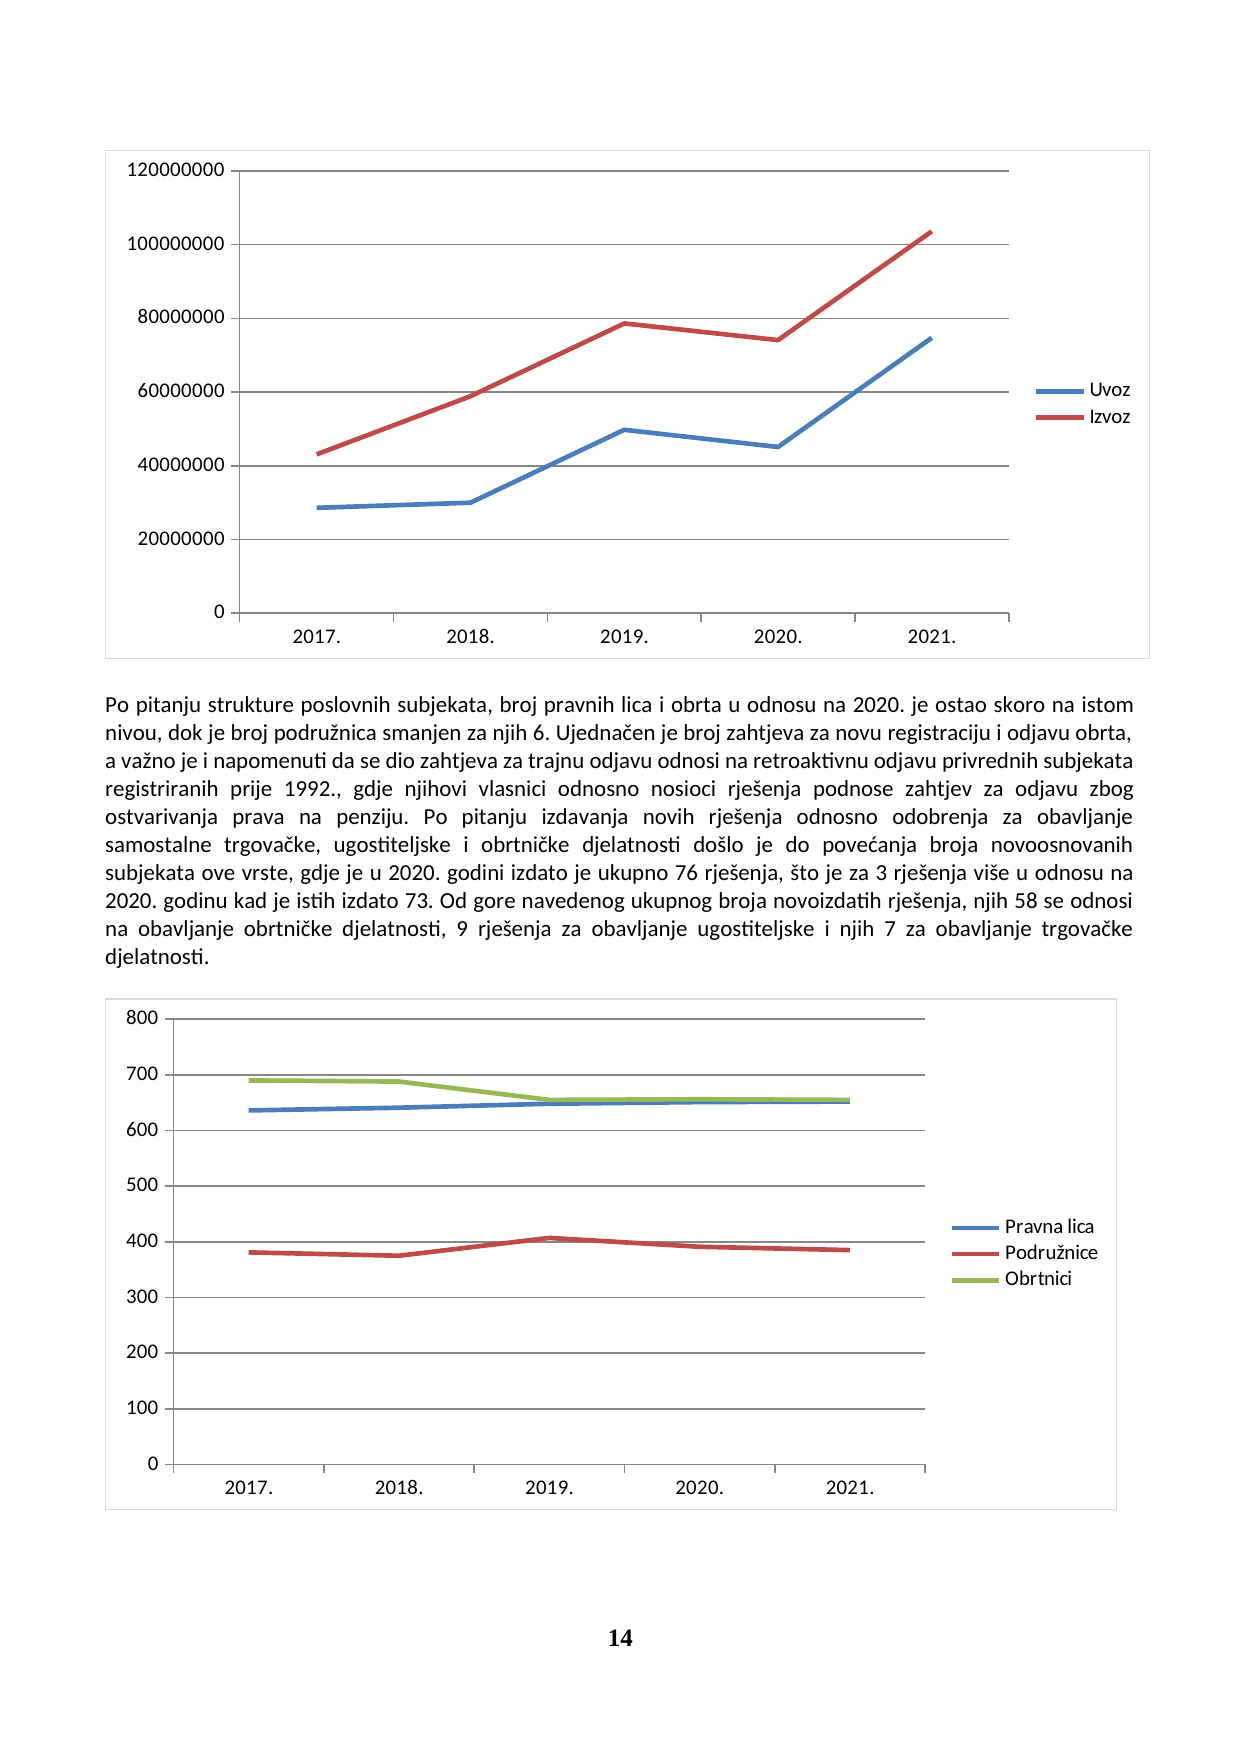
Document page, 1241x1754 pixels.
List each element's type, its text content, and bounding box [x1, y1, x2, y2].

text Po pitanju strukture poslovnih subjekata, broj pravnih lica i obrta u odnosu na 2020. je ostao skoro na istom nivou, dok je broj podružnica smanjen za njih 6. Ujednačen je broj zahtjeva za novu registraciju i odjavu obrta, a važno je i napomenuti da se dio zahtjeva za trajnu odjavu odnosi na retroaktivnu odjavu privrednih subjekata registriranih prije 1992., gdje njihovi vlasnici odnosno nosioci rješenja podnose zahtjev za odjavu zbog ostvarivanja prava na penziju. Po pitanju izdavanja novih rješenja odnosno odobrenja za obavljanje samostalne trgovačke, ugostiteljske i obrtničke djelatnosti došlo je do povećanja broja novoosnovanih subjekata ove vrste, gdje je u 2020. godini izdato je ukupno 76 rješenja, što je za 3 rješenja više u odnosu na 2020. godinu kad je istih izdato 73. Od gore navedenog ukupnog broja novoizdatih rješenja, njih 58 se odnosi na obavljanje obrtničke djelatnosti, 9 rješenja za obavljanje ugostiteljske i njih 7 za obavljanje trgovačke djelatnosti. [105, 690, 1135, 970]
